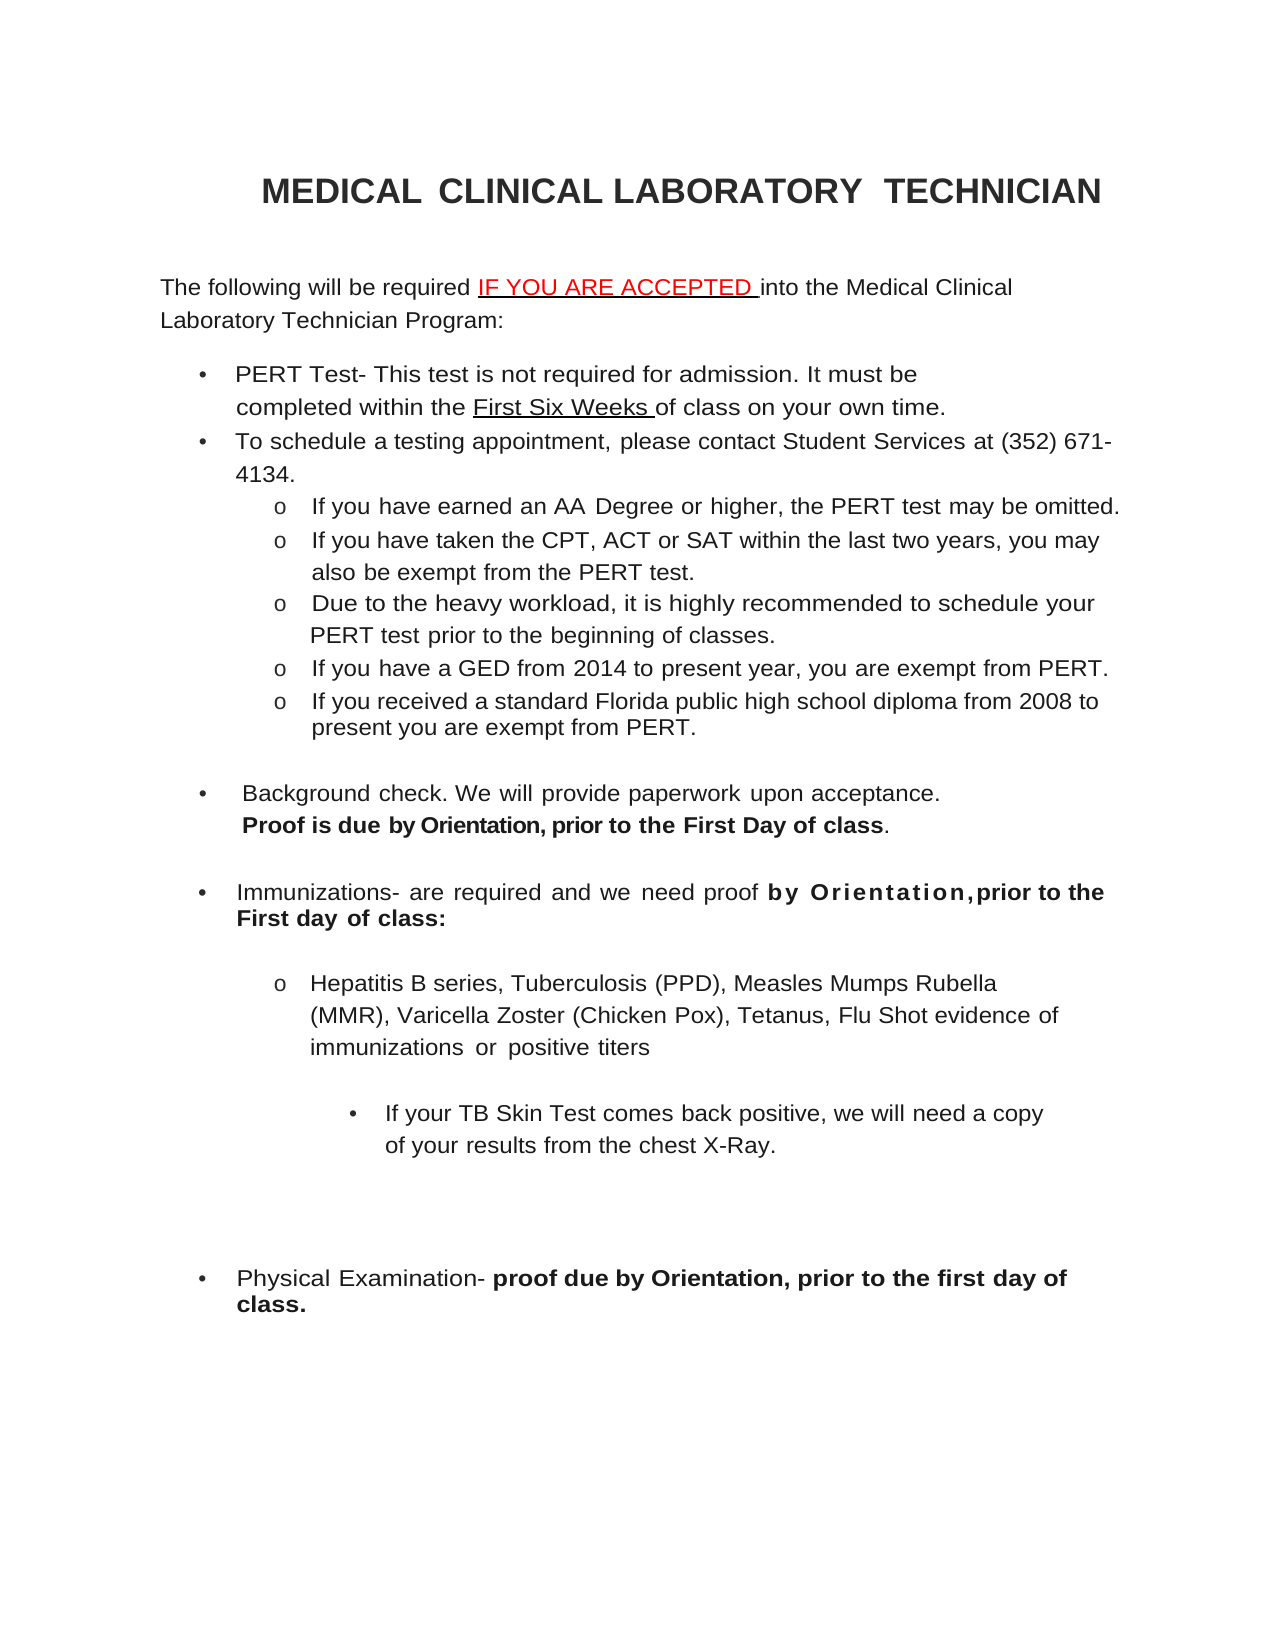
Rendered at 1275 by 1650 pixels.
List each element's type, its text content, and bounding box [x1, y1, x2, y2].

list Immunizations- are required and we need proof by Orientation,prior to the First day of class: [198, 878, 1144, 931]
text Proof is due by Orientation, prior to the First Day of class. [242, 812, 1037, 839]
list If your TB Skin Test comes back positive, we will need a copy of your results from the chest X-Ray. [349, 1100, 1069, 1159]
text PERT test prior to the beginning of classes. [309, 622, 1116, 649]
subtitle MEDICAL CLINICAL LABORATORY TECHNICIAN [219, 170, 1144, 211]
list Background check. We will provide paperwork upon acceptance. [198, 780, 1037, 806]
list If you received a standard Florida public high school diploma from 2008 to present you are exempt from PERT. [273, 688, 1144, 741]
list Physical Examination- proof due by Orientation, prior to the first day of class. [198, 1265, 1144, 1318]
list PERT Test- This test is not required for admission. It must be completed within the First Six Weeks of class on your own time. [198, 361, 1017, 420]
list If you have a GED from 2014 to present year, you are exempt from PERT. [273, 655, 1144, 682]
list To schedule a testing appointment, please contact Student Services at (352) 671- 4134. [198, 428, 1117, 487]
list Due to the heavy workload, it is highly recommended to schedule your [273, 591, 1144, 616]
text The following will be required IF YOU ARE ACCEPTED into the Medical Clinical Laboratory Technician Program: [160, 273, 1132, 333]
list If you have earned an AA Degree or higher, the PERT test may be omitted. [273, 494, 1144, 519]
list Hepatitis B series, Tuberculosis (PPD), Measles Mumps Rubella (MMR), Varicella Zoster (Chicken Pox), Tetanus, Flu Shot evidence of immunizations or positive titers [274, 970, 1078, 1061]
list If you have taken the CPT, ACT or SAT within the last two years, you may also be exempt from the PERT test. [273, 527, 1116, 585]
